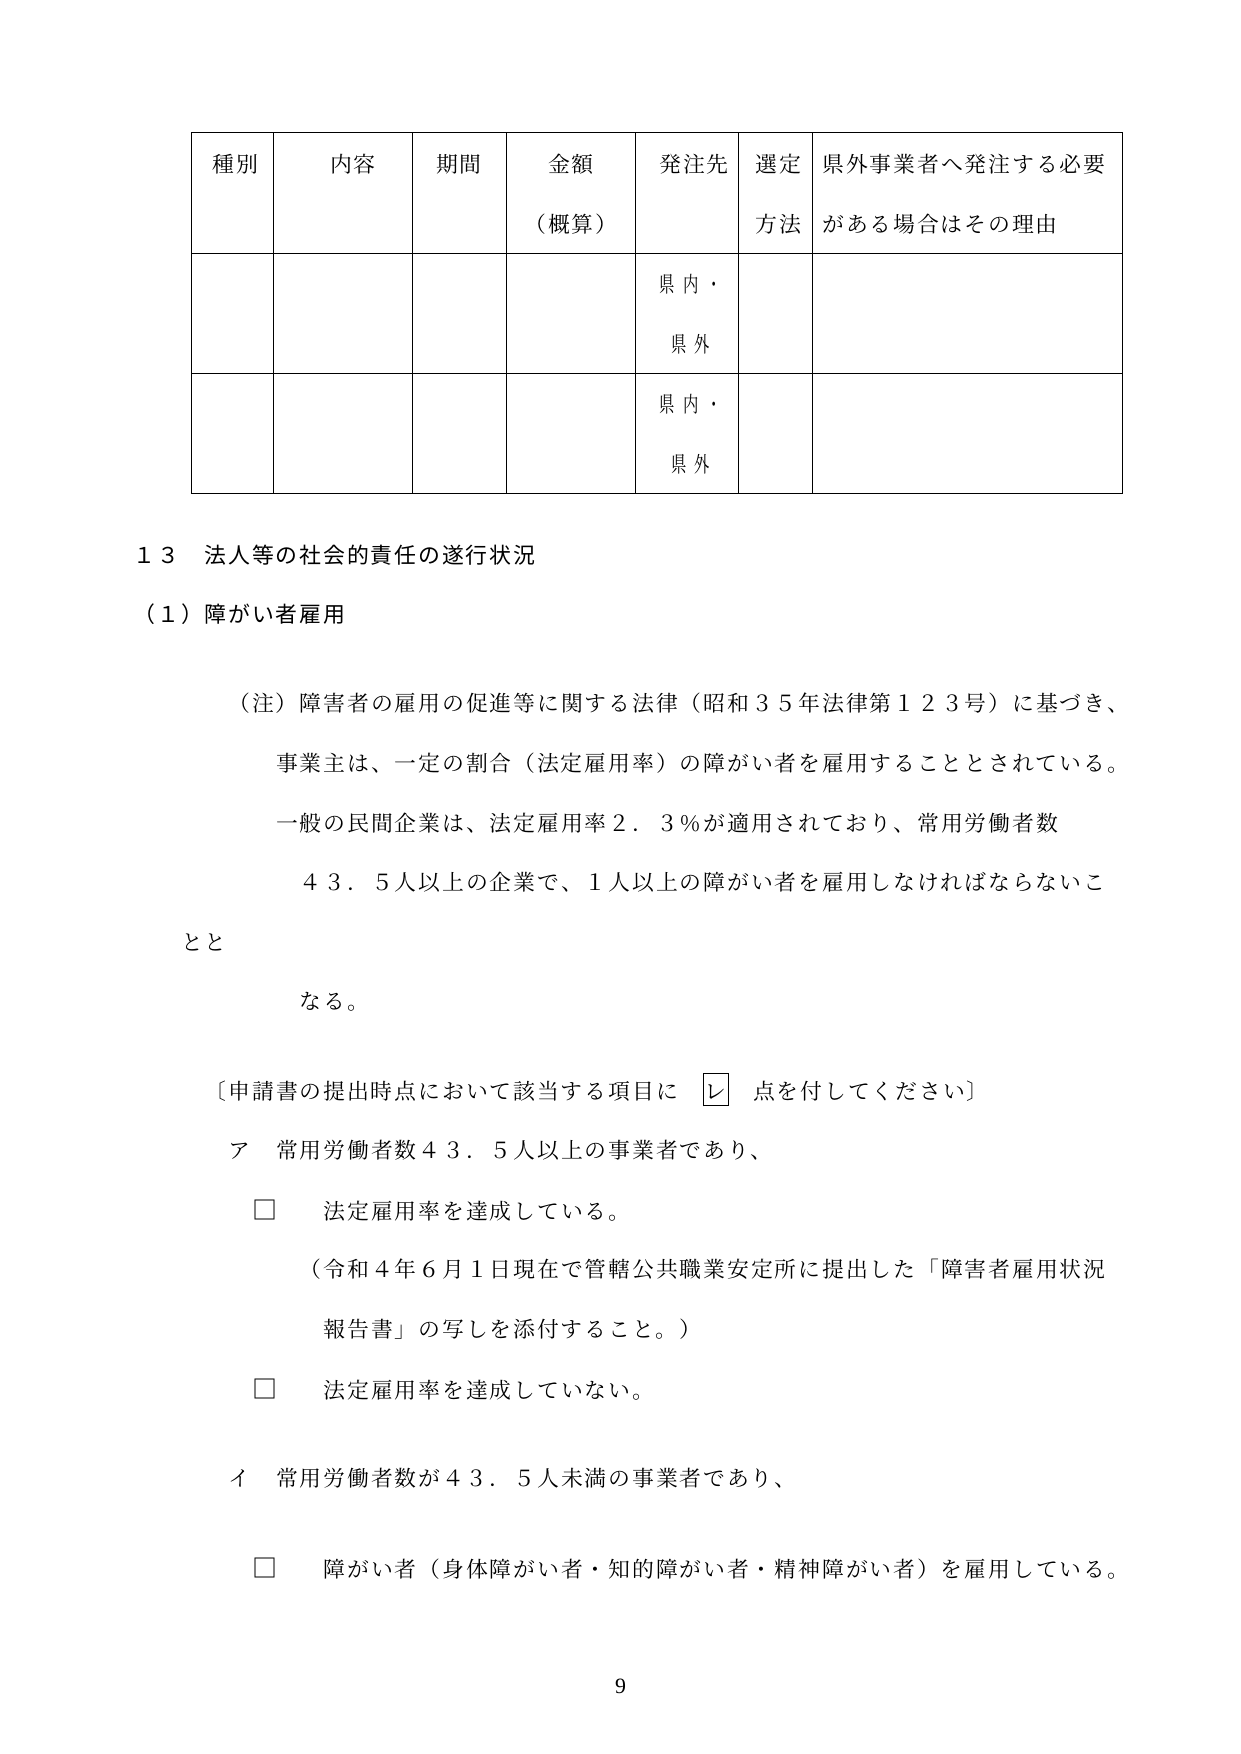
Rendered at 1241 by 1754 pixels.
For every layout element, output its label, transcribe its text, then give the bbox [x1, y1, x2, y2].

table_cell [192, 374, 273, 493]
table_cell [192, 254, 273, 373]
table_cell [813, 374, 1122, 493]
table_cell 県内・県外 [636, 374, 738, 493]
table_header 種別 [192, 133, 273, 252]
table_header 発注先 [636, 133, 738, 252]
table_cell [739, 374, 812, 493]
text １３ 法人等の社会的責任の遂行状況 [133, 524, 1107, 583]
text ア 常用労働者数４３．５人以上の事業者であり、 [133, 1119, 1107, 1179]
table_cell [739, 254, 812, 373]
text □ 法定雇用率を達成している。 [133, 1179, 1107, 1239]
table_cell [813, 254, 1122, 373]
text □ 障がい者（身体障がい者・知的障がい者・精神障がい者）を雇用している。 [133, 1537, 1107, 1596]
text （令和４年６月１日現在で管轄公共職業安定所に提出した「障害者雇用状況報告書」の写しを添付すること。） [133, 1239, 1107, 1358]
table_header 金額 （概算） [507, 133, 635, 252]
table_cell [413, 254, 506, 373]
table_header 選定方法 [739, 133, 812, 252]
text （１）障がい者雇用 [133, 583, 1107, 643]
text なる。 [157, 971, 1107, 1030]
table_cell [413, 374, 506, 493]
text 〔申請書の提出時点において該当する項目に レ 点を付してください〕 [133, 1060, 1107, 1119]
table_header 県外事業者へ発注する必要がある場合はその理由 [813, 133, 1122, 252]
text イ 常用労働者数が４３．５人未満の事業者であり、 [133, 1447, 1107, 1507]
text （注）障害者の雇用の促進等に関する法律（昭和３５年法律第１２３号）に基づき、事業主は、一定の割合（法定雇用率）の障がい者を雇用することとされている。一般の民間企業は、法定雇用率２．３％が適用されており、常用労働者数 [133, 673, 1107, 851]
text □ 法定雇用率を達成していない。 [133, 1358, 1107, 1417]
table_cell [274, 374, 412, 493]
table_cell [507, 254, 635, 373]
table_cell 県内・県外 [636, 254, 738, 373]
table_header 期間 [413, 133, 506, 252]
table_cell [274, 254, 412, 373]
text ４３．５人以上の企業で、１人以上の障がい者を雇用しなければならないことと [157, 851, 1107, 971]
table_header 内容 [274, 133, 412, 252]
table_cell [507, 374, 635, 493]
